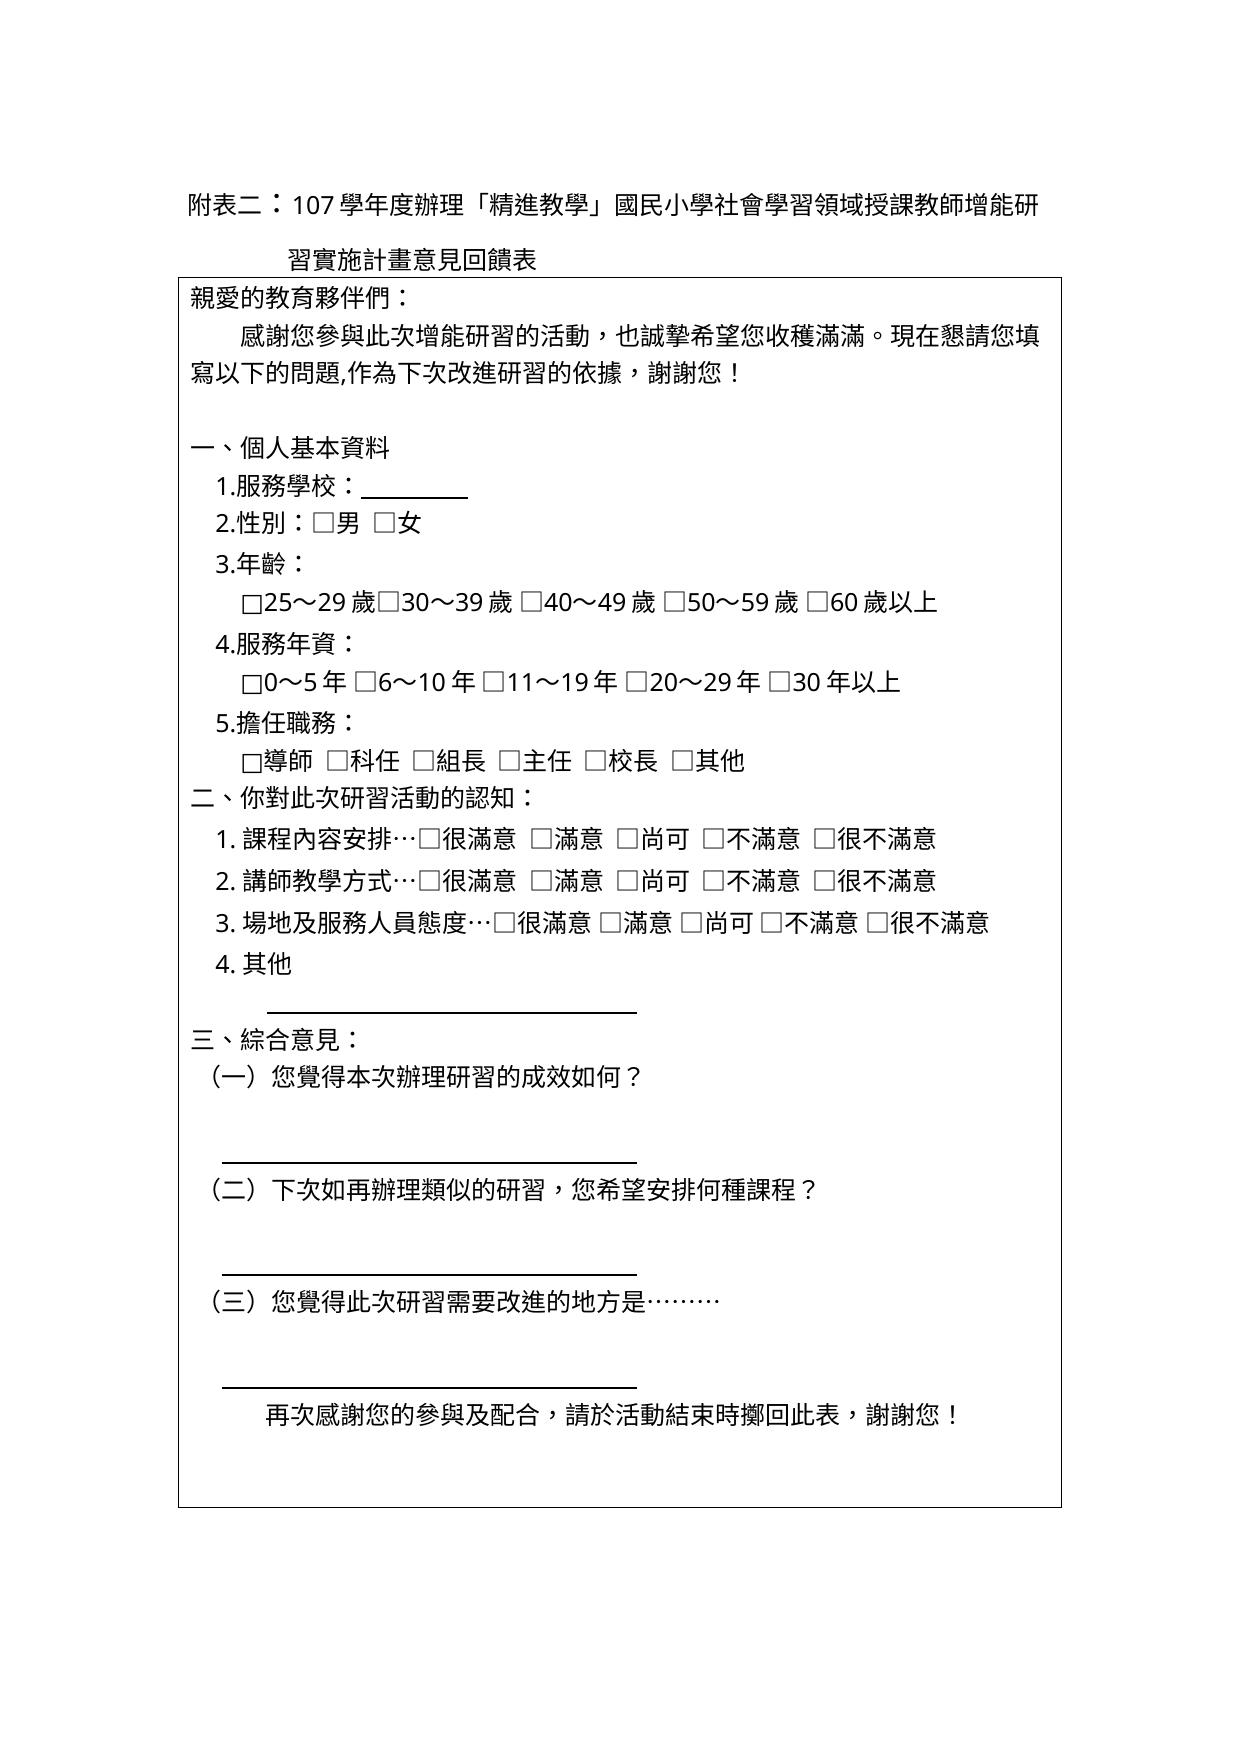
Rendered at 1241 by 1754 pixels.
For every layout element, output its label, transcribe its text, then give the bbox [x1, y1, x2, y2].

table_header 親愛的教育夥伴們： 感謝您參與此次增能研習的活動，也誠摯希望您收穫滿滿。現在懇請您填寫以下的問題,作為下次改進研習的依據，謝謝您！ 一、個人基本資料 1.服務學校： 2.性別：□男 □女 3.年齡： □25～29歲□30～39歲 □40～49歲 □50～59歲 □60歲以上 4.服務年資： □0～5年 □6～10年 □11～19年 □20～29年 □30年以上 5.擔任職務： □導師 □科任 □組長 □主任 □校長 □其他 二、你對此次研習活動的認知： 1. 課程內容安排…□很滿意 □滿意 □尚可 □不滿意 □很不滿意 2. 講師教學方式…□很滿意 □滿意 □尚可 □不滿意 □很不滿意 3. 場地及服務人員態度…□很滿意 □滿意 □尚可 □不滿意 □很不滿意 4. 其他 三、綜合意見： （一）您覺得本次辦理研習的成效如何？ （二）下次如再辦理類似的研習，您希望安排何種課程？ （三）您覺得此次研習需要改進的地方是……… 再次感謝您的參與及配合，請於活動結束時擲回此表，謝謝您！ [179, 278, 1061, 1507]
text 附表二：107學年度辦理「精進教學」國民小學社會學習領域授課教師增能研習實施計畫意見回饋表 [187, 164, 1053, 277]
